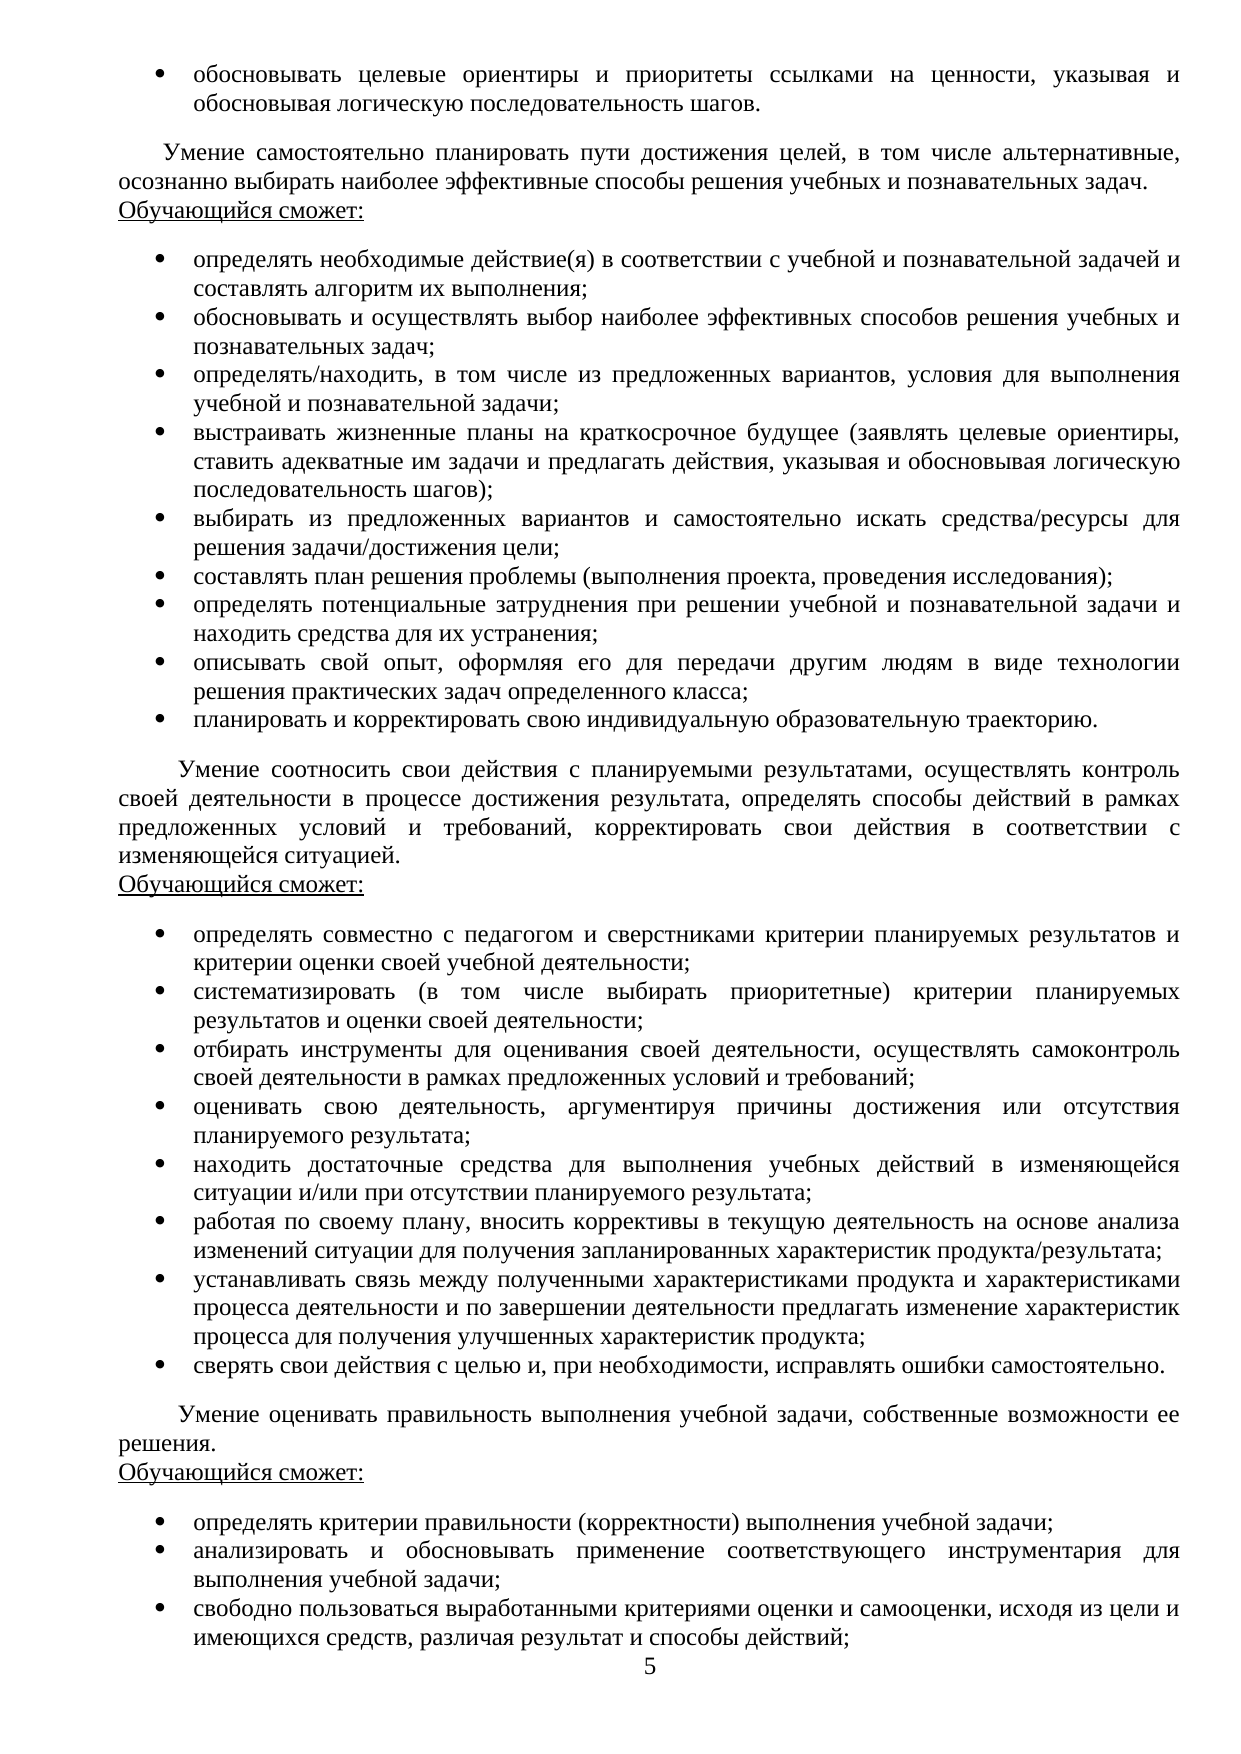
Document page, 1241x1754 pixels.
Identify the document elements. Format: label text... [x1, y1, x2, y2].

list определять критерии правильности (корректности) выполнения учебной задачи; [156, 1507, 1181, 1535]
list обосновывать целевые ориентиры и приоритеты ссылками на ценности, указывая и обосновывая логическую последовательность шагов. [156, 59, 1181, 117]
list планировать и корректировать свою индивидуальную образовательную траекторию. [156, 704, 1181, 733]
text Умение соотносить свои действия с планируемыми результатами, осуществлять контроль своей деятельности в процессе достижения результата, определять способы действий в рамках предложенных условий и требований, корректировать свои действия в соответствии с изменяющейся ситуацией. [118, 754, 1181, 869]
list работая по своему плану, вносить коррективы в текущую деятельность на основе анализа изменений ситуации для получения запланированных характеристик продукта/результата; [156, 1206, 1181, 1264]
text Обучающийся сможет: [118, 869, 1181, 898]
list свободно пользоваться выработанными критериями оценки и самооценки, исходя из цели и имеющихся средств, различая результат и способы действий; [156, 1593, 1181, 1650]
list обосновывать и осуществлять выбор наиболее эффективных способов решения учебных и познавательных задач; [156, 302, 1181, 359]
text Обучающийся сможет: [118, 1457, 1181, 1486]
list определять/находить, в том числе из предложенных вариантов, условия для выполнения учебной и познавательной задачи; [156, 359, 1181, 417]
list отбирать инструменты для оценивания своей деятельности, осуществлять самоконтроль своей деятельности в рамках предложенных условий и требований; [156, 1034, 1181, 1091]
list выстраивать жизненные планы на краткосрочное будущее (заявлять целевые ориентиры, ставить адекватные им задачи и предлагать действия, указывая и обосновывая логическую последовательность шагов); [156, 417, 1181, 503]
text Обучающийся сможет: [118, 195, 1181, 224]
list составлять план решения проблемы (выполнения проекта, проведения исследования); [156, 561, 1181, 589]
list находить достаточные средства для выполнения учебных действий в изменяющейся ситуации и/или при отсутствии планируемого результата; [156, 1149, 1181, 1206]
list определять потенциальные затруднения при решении учебной и познавательной задачи и находить средства для их устранения; [156, 589, 1181, 647]
text Умение самостоятельно планировать пути достижения целей, в том числе альтернативные, осознанно выбирать наиболее эффективные способы решения учебных и познавательных задач. [118, 137, 1181, 195]
list описывать свой опыт, оформляя его для передачи другим людям в виде технологии решения практических задач определенного класса; [156, 647, 1181, 704]
list систематизировать (в том числе выбирать приоритетные) критерии планируемых результатов и оценки своей деятельности; [156, 976, 1181, 1034]
list определять совместно с педагогом и сверстниками критерии планируемых результатов и критерии оценки своей учебной деятельности; [156, 919, 1181, 976]
list анализировать и обосновывать применение соответствующего инструментария для выполнения учебной задачи; [156, 1535, 1181, 1593]
list устанавливать связь между полученными характеристиками продукта и характеристиками процесса деятельности и по завершении деятельности предлагать изменение характеристик процесса для получения улучшенных характеристик продукта; [156, 1264, 1181, 1350]
text Умение оценивать правильность выполнения учебной задачи, собственные возможности ее решения. [118, 1399, 1181, 1457]
list сверять свои действия с целью и, при необходимости, исправлять ошибки самостоятельно. [156, 1350, 1181, 1379]
list выбирать из предложенных вариантов и самостоятельно искать средства/ресурсы для решения задачи/достижения цели; [156, 503, 1181, 561]
list оценивать свою деятельность, аргументируя причины достижения или отсутствия планируемого результата; [156, 1091, 1181, 1149]
list определять необходимые действие(я) в соответствии с учебной и познавательной задачей и составлять алгоритм их выполнения; [156, 244, 1181, 302]
